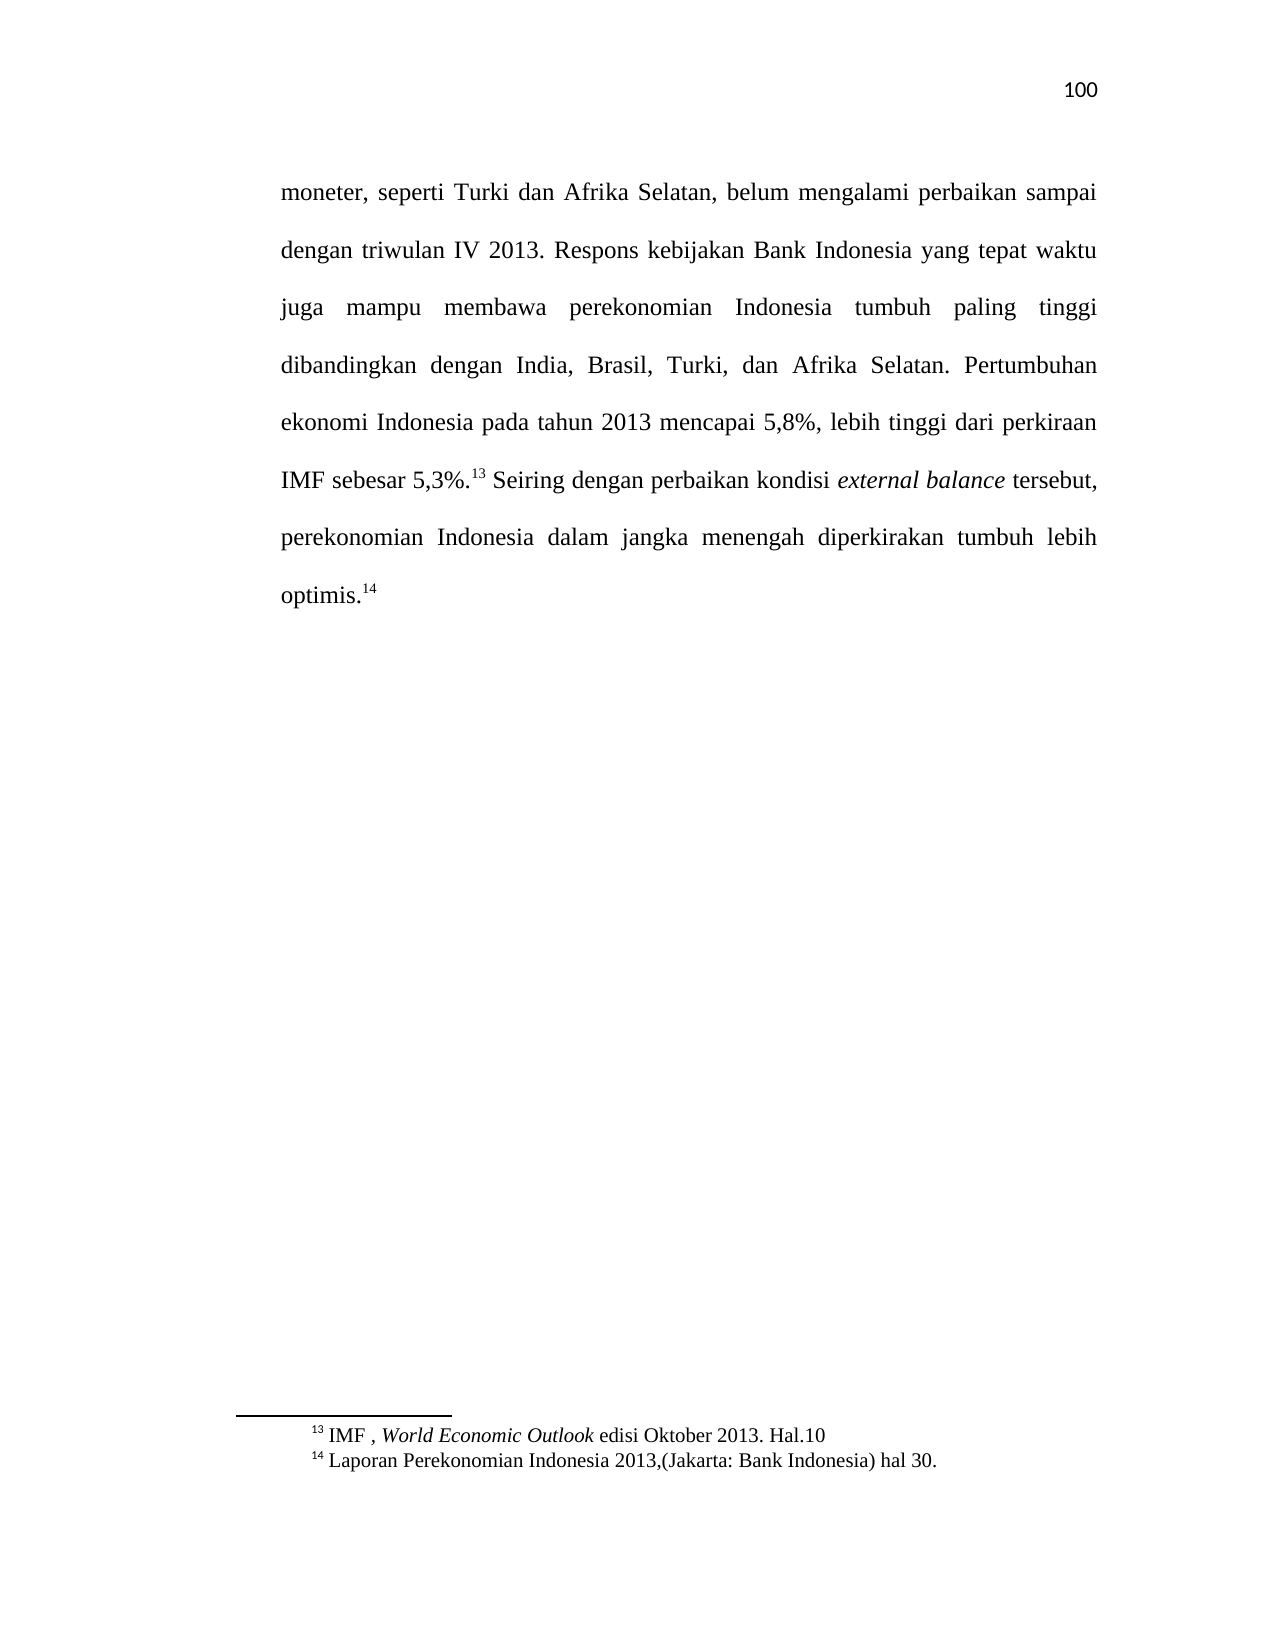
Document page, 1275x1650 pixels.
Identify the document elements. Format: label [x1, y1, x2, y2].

text [281, 177, 1098, 608]
